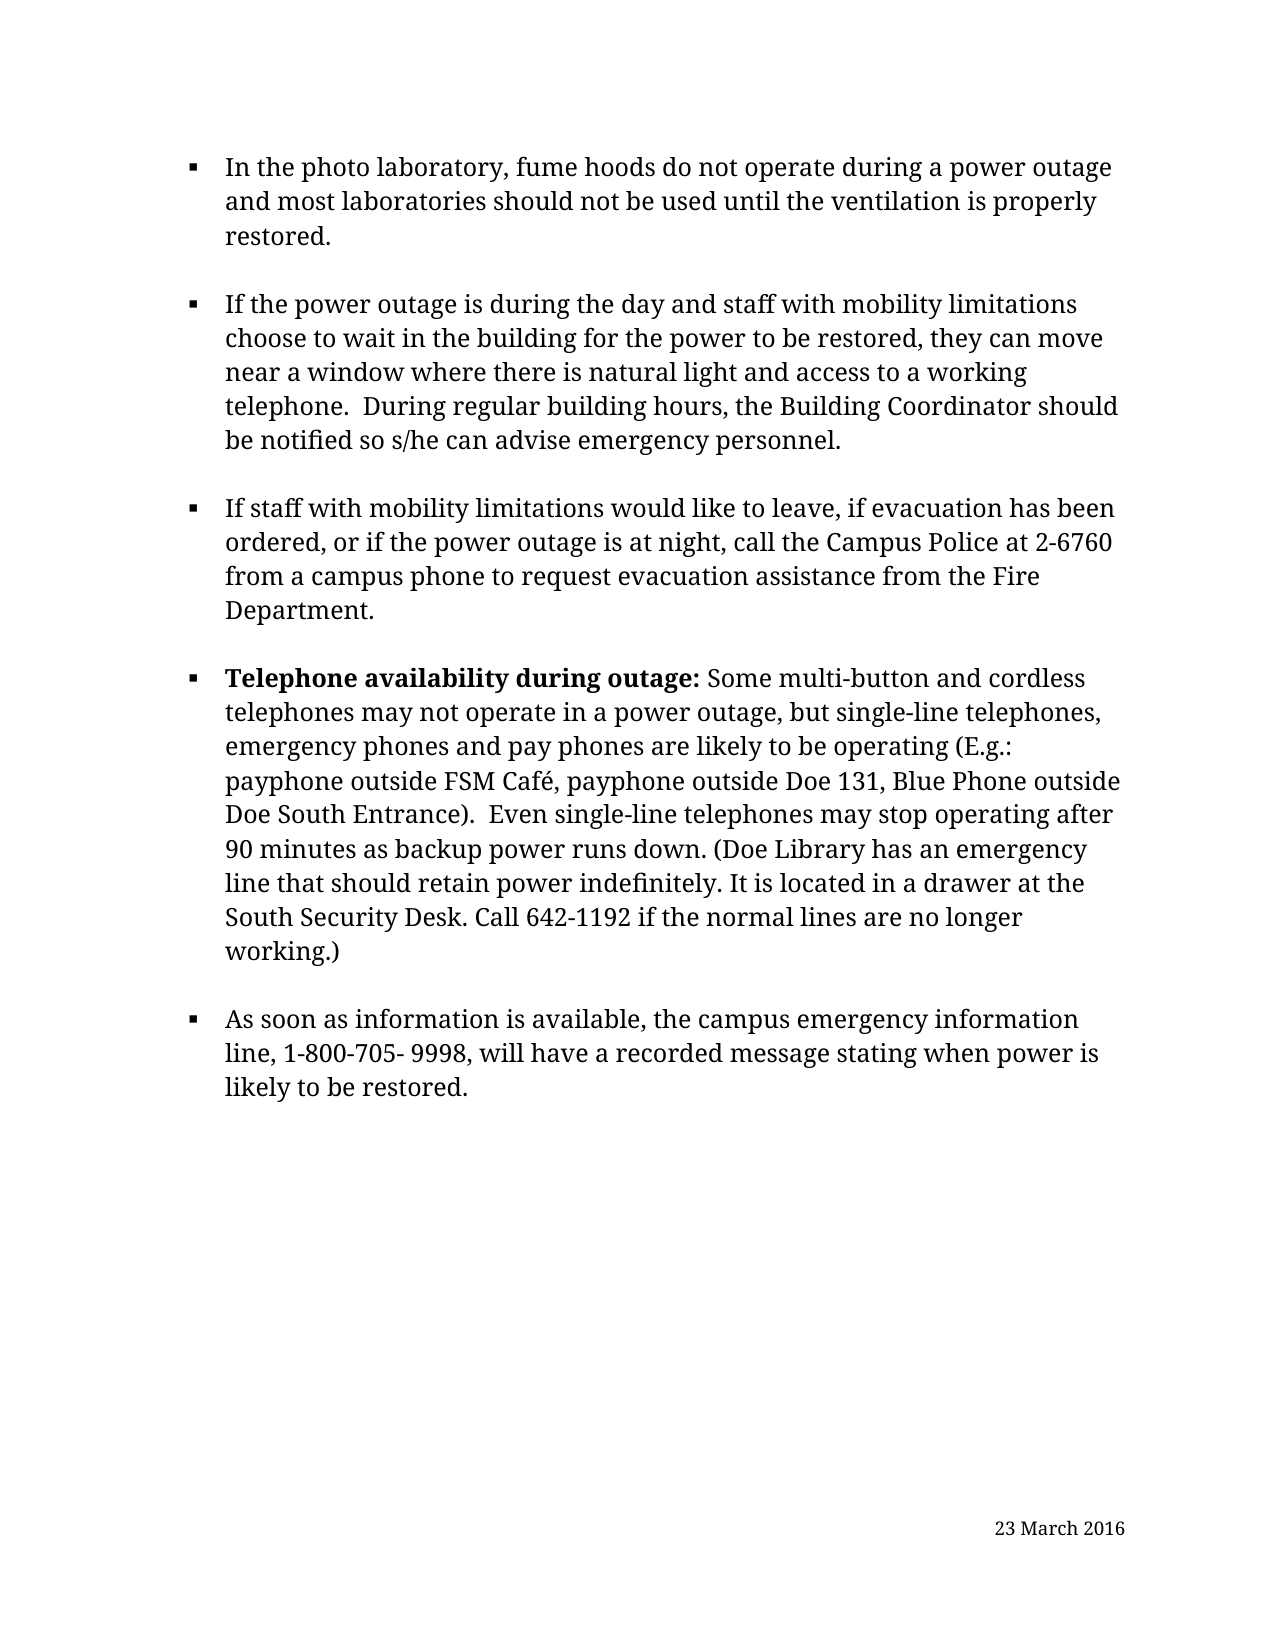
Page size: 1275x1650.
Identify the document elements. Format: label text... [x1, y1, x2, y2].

list Telephone availability during outage: Some multi-button and cordless telephones may not operate in a power outage, but single-line telephones, emergency phones and pay phones are likely to be operating (E.g.: payphone outside FSM Café, payphone outside Doe 131, Blue Phone outside Doe South Entrance). Even single-line telephones may stop operating after 90 minutes as backup power runs down. (Doe Library has an emergency line that should retain power indefinitely. It is located in a drawer at the South Security Desk. Call 642-1192 if the normal lines are no longer working.) [187, 661, 1125, 967]
list If staff with mobility limitations would like to leave, if evacuation has been ordered, or if the power outage is at night, call the Campus Police at 2-6760 from a campus phone to request evacuation assistance from the Fire Department. [187, 491, 1125, 627]
list If the power outage is during the day and staff with mobility limitations choose to wait in the building for the power to be restored, they can move near a window where there is natural light and access to a working telephone. During regular building hours, the Building Coordinator should be notified so s/he can advise emergency personnel. [187, 286, 1125, 457]
list In the photo laboratory, fume hoods do not operate during a power outage and most laboratories should not be used until the ventilation is properly restored. [187, 150, 1125, 252]
list As soon as information is available, the campus emergency information line, 1-800-705- 9998, will have a recorded message stating when power is likely to be restored. [187, 1002, 1125, 1104]
